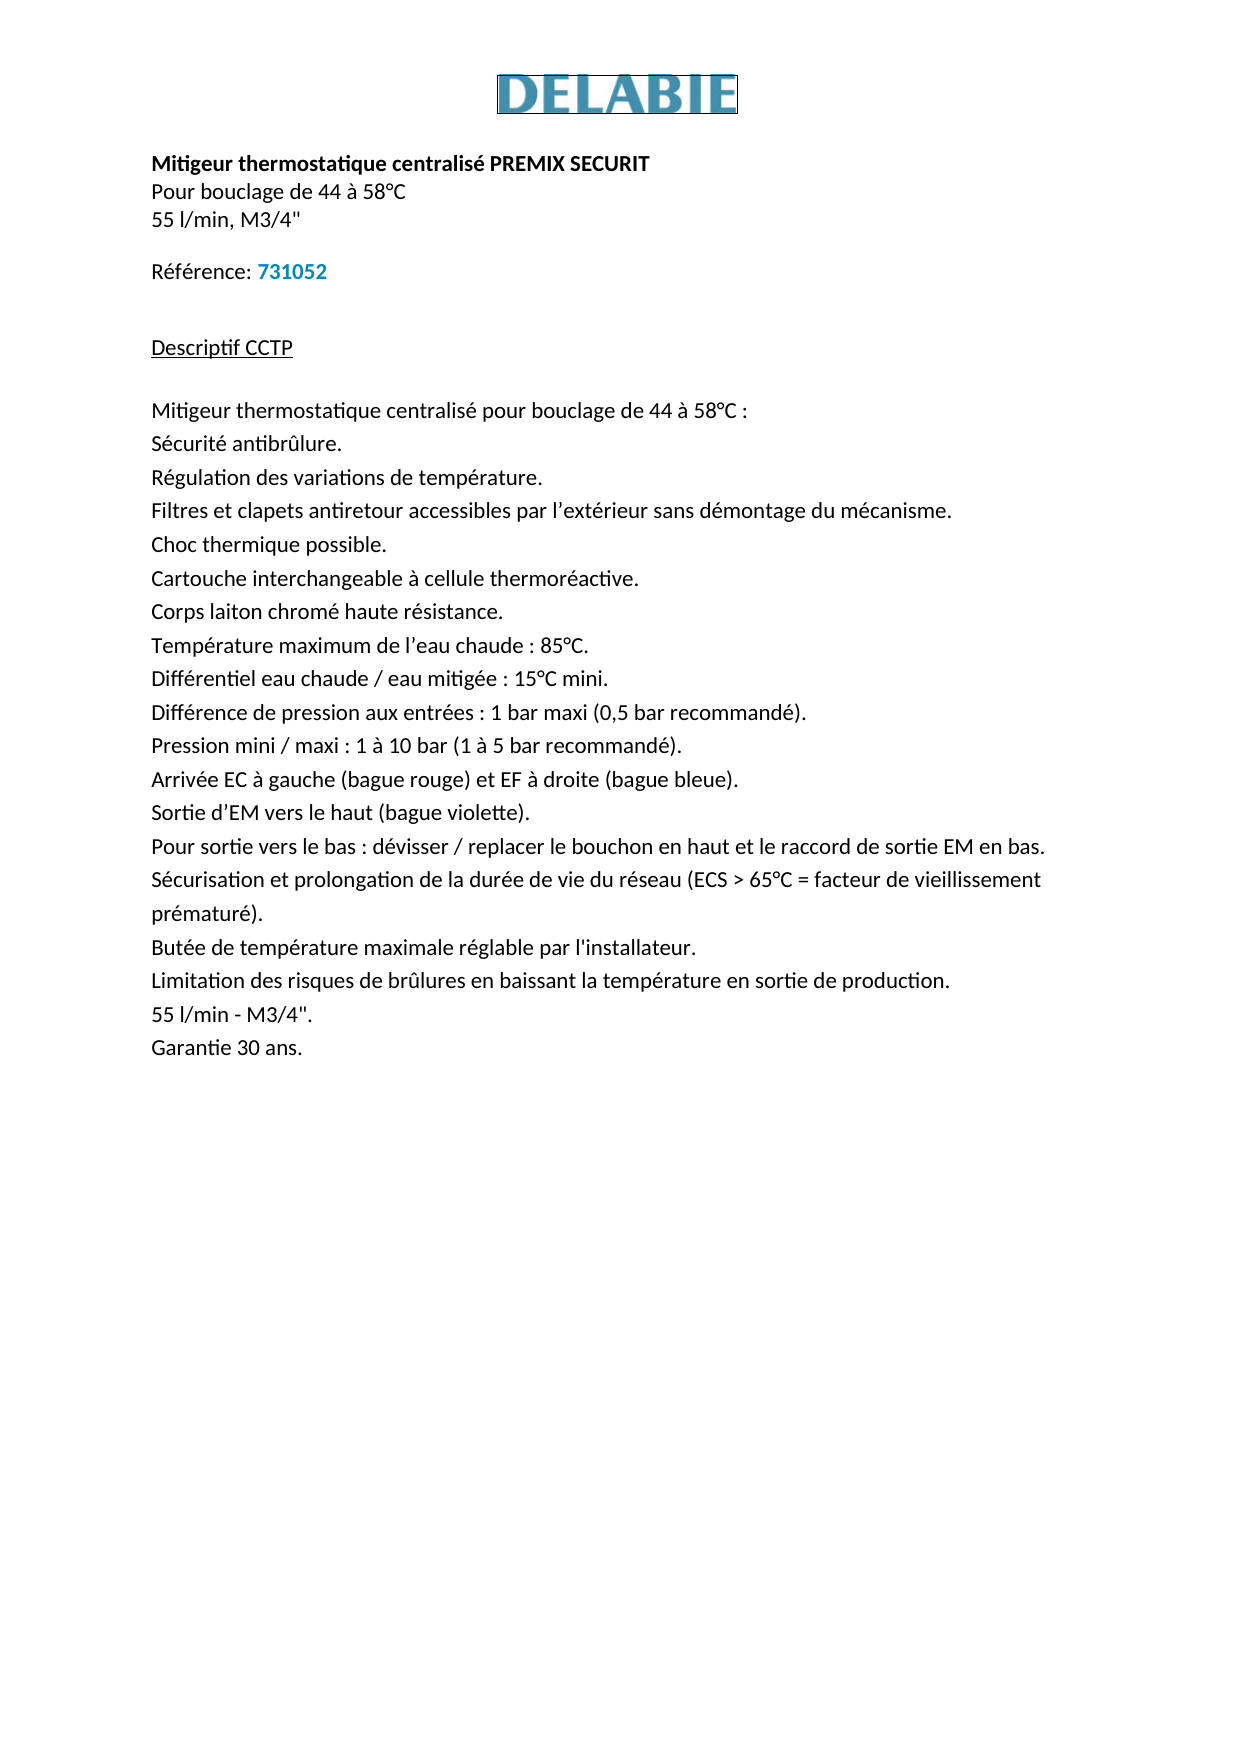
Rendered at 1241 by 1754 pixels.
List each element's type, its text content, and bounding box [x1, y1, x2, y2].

text Butée de température maximale réglable par l'installateur. [151, 933, 1084, 961]
text Sortie d’EM vers le haut (bague violette). [151, 798, 1084, 827]
text Choc thermique possible. [151, 530, 1084, 558]
text Arrivée EC à gauche (bague rouge) et EF à droite (bague bleue). [151, 765, 1084, 793]
text Température maximum de l’eau chaude : 85°C. [151, 631, 1084, 659]
text Référence: 731052 [151, 257, 1084, 285]
text 55 l/min, M3/4" [151, 205, 1084, 233]
text Filtres et clapets antiretour accessibles par l’extérieur sans démontage du mécanisme. [151, 497, 1084, 525]
text Pression mini / maxi : 1 à 10 bar (1 à 5 bar recommandé). [151, 731, 1084, 759]
text Limitation des risques de brûlures en baissant la température en sortie de production. [151, 966, 1084, 994]
text Sécurité antibrûlure. [151, 429, 1084, 458]
text Corps laiton chromé haute résistance. [151, 597, 1084, 625]
text Cartouche interchangeable à cellule thermoréactive. [151, 564, 1084, 592]
picture [498, 76, 737, 113]
text Descriptif CCTP [151, 333, 1084, 361]
text Pour sortie vers le bas : dévisser / replacer le bouchon en haut et le raccord de sortie EM en bas. [151, 832, 1084, 860]
text Garantie 30 ans. [151, 1033, 1084, 1061]
text Mitigeur thermostatique centralisé pour bouclage de 44 à 58°C : [151, 396, 1084, 424]
text Différentiel eau chaude / eau mitigée : 15°C mini. [151, 664, 1084, 692]
text Sécurisation et prolongation de la durée de vie du réseau (ECS > 65°C = facteur de vieillissement prématuré). [151, 866, 1084, 927]
text Pour bouclage de 44 à 58°C [151, 177, 1084, 205]
text Mitigeur thermostatique centralisé PREMIX SECURIT [151, 149, 1084, 177]
text Différence de pression aux entrées : 1 bar maxi (0,5 bar recommandé). [151, 698, 1084, 726]
text Régulation des variations de température. [151, 463, 1084, 491]
text 55 l/min - M3/4". [151, 1000, 1084, 1028]
